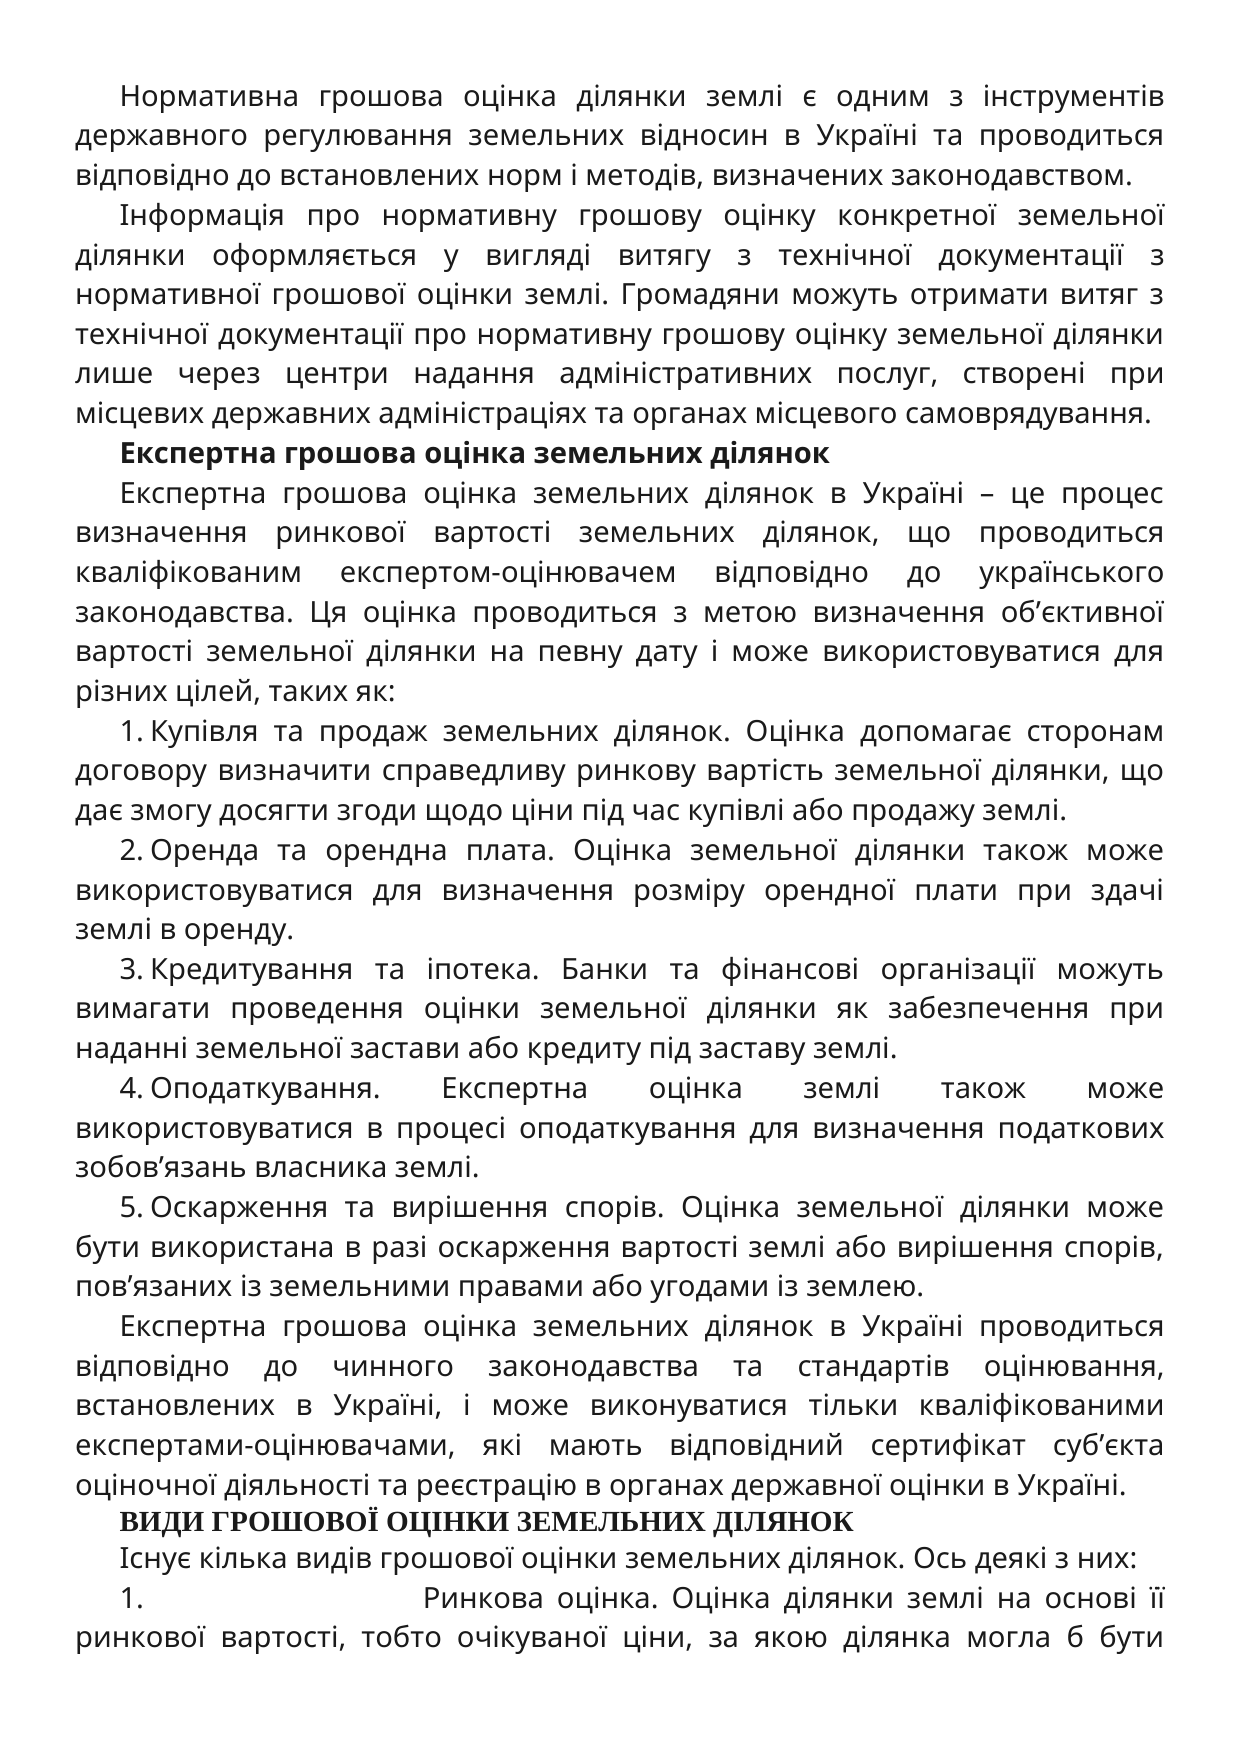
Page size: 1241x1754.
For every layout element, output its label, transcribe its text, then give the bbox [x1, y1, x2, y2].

text Нормативна грошова оцінка ділянки землі є одним з інструментів державного регулювання земельних відносин в Україні та проводиться відповідно до встановлених норм і методів, визначених законодавством. [75, 75, 1165, 194]
list Кредитування та іпотека. Банки та фінансові організації можуть вимагати проведення оцінки земельної ділянки як забезпечення при наданні земельної застави або кредиту під заставу землі. [75, 948, 1165, 1067]
text Експертна грошова оцінка земельних ділянок [75, 432, 1165, 472]
list Оренда та орендна плата. Оцінка земельної ділянки також може використовуватися для визначення розміру орендної плати при здачі землі в оренду. [75, 829, 1165, 948]
list Купівля та продаж земельних ділянок. Оцінка допомагає сторонам договору визначити справедливу ринкову вартість земельної ділянки, що дає змогу досягти згоди щодо ціни під час купівлі або продажу землі. [75, 710, 1165, 829]
list Оподаткування. Експертна оцінка землі також може використовуватися в процесі оподаткування для визначення податкових зобов’язань власника землі. [75, 1067, 1165, 1186]
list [75, 1577, 1165, 1656]
text Інформація про нормативну грошову оцінку конкретної земельної ділянки оформляється у вигляді витягу з технічної документації з нормативної грошової оцінки землі. Громадяни можуть отримати витяг з технічної документації про нормативну грошову оцінку земельної ділянки лише через центри надання адміністративних послуг, створені при місцевих державних адміністраціях та органах місцевого самоврядування. [75, 194, 1165, 432]
text Існує кілька видів грошової оцінки земельних ділянок. Ось деякі з них: [75, 1537, 1165, 1577]
list Оскарження та вирішення спорів. Оцінка земельної ділянки може бути використана в разі оскарження вартості землі або вирішення спорів, пов’язаних із земельними правами або угодами із землею. [75, 1186, 1165, 1305]
text ВИДИ ГРОШОВОЇ ОЦІНКИ ЗЕМЕЛЬНИХ ДІЛЯНОК [75, 1504, 1165, 1537]
text Експертна грошова оцінка земельних ділянок в Україні проводиться відповідно до чинного законодавства та стандартів оцінювання, встановлених в Україні, і може виконуватися тільки кваліфікованими експертами-оцінювачами, які мають відповідний сертифікат суб’єкта оціночної діяльності та реєстрацію в органах державної оцінки в Україні. [75, 1305, 1165, 1504]
text Експертна грошова оцінка земельних ділянок в Україні – це процес визначення ринкової вартості земельних ділянок, що проводиться кваліфікованим експертом-оцінювачем відповідно до українського законодавства. Ця оцінка проводиться з метою визначення об’єктивної вартості земельної ділянки на певну дату і може використовуватися для різних цілей, таких як: [75, 472, 1165, 710]
